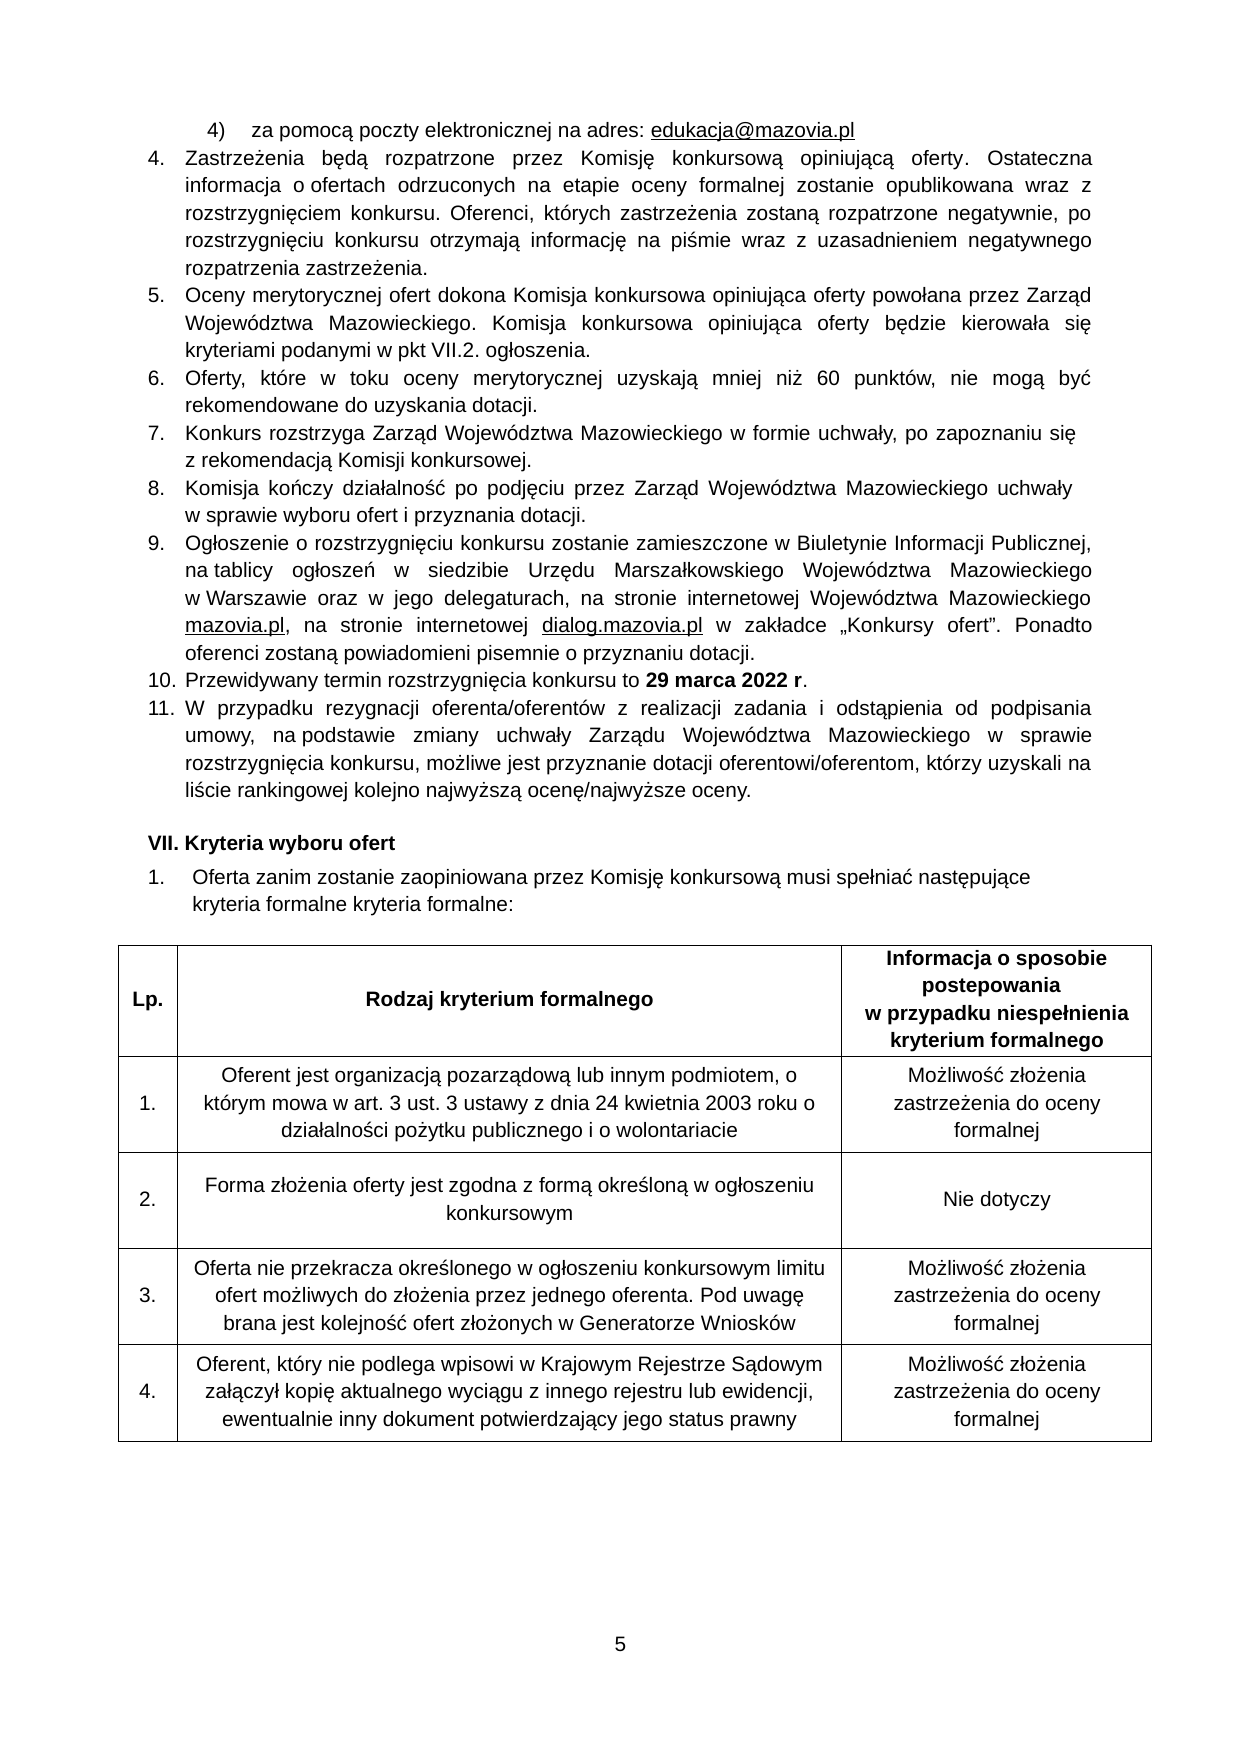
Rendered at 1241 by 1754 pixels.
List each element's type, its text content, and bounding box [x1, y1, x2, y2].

table_cell Oferent jest organizacją pozarządową lub innym podmiotem, o którym mowa w art. 3 ust. 3 ustawy z dnia 24 kwietnia 2003 roku o działalności pożytku publicznego i o wolontariacie [178, 1057, 841, 1152]
list Oceny merytorycznej ofert dokona Komisja konkursowa opiniująca oferty powołana przez Zarząd Województwa Mazowieckiego. Komisja konkursowa opiniująca oferty będzie kierowała się kryteriami podanymi w pkt VII.2. ogłoszenia. [148, 283, 1092, 362]
table_cell 4. [119, 1345, 177, 1441]
table_cell Oferent, który nie podlega wpisowi w Krajowym Rejestrze Sądowym załączył kopię aktualnego wyciągu z innego rejestru lub ewidencji, ewentualnie inny dokument potwierdzający jego status prawny [178, 1345, 841, 1441]
table_cell 1. [119, 1057, 177, 1152]
list Oferta zanim zostanie zaopiniowana przez Komisję konkursową musi spełniać następujące kryteria formalne kryteria formalne: [148, 864, 1092, 916]
table_cell Możliwość złożenia zastrzeżenia do oceny formalnej [842, 1057, 1151, 1152]
table_cell 2. [119, 1153, 177, 1248]
table_cell Możliwość złożenia zastrzeżenia do oceny formalnej [842, 1345, 1151, 1441]
table_header Lp. [119, 946, 177, 1056]
table_cell Nie dotyczy [842, 1153, 1151, 1248]
table_cell Oferta nie przekracza określonego w ogłoszeniu konkursowym limitu ofert możliwych do złożenia przez jednego oferenta. Pod uwagę brana jest kolejność ofert złożonych w Generatorze Wniosków [178, 1249, 841, 1344]
table_header Rodzaj kryterium formalnego [178, 946, 841, 1056]
table_cell 3. [119, 1249, 177, 1344]
list Oferty, które w toku oceny merytorycznej uzyskają mniej niż 60 punktów, nie mogą być rekomendowane do uzyskania dotacji. [148, 366, 1092, 417]
table_header Informacja o sposobie postepowania w przypadku niespełnienia kryterium formalnego [842, 946, 1151, 1056]
list Komisja kończy działalność po podjęciu przez Zarząd Województwa Mazowieckiego uchwały w sprawie wyboru ofert i przyznania dotacji. [148, 476, 1092, 527]
subtitle VII. Kryteria wyboru ofert [148, 831, 1092, 855]
list Zastrzeżenia będą rozpatrzone przez Komisję konkursową opiniującą oferty. Ostateczna informacja o ofertach odrzuconych na etapie oceny formalnej zostanie opublikowana wraz z rozstrzygnięciem konkursu. Oferenci, których zastrzeżenia zostaną rozpatrzone negatywnie, po rozstrzygnięciu konkursu otrzymają informację na piśmie wraz z uzasadnieniem negatywnego rozpatrzenia zastrzeżenia. [148, 146, 1092, 280]
list Przewidywany termin rozstrzygnięcia konkursu to 29 marca 2022 r. [148, 668, 1092, 692]
table_cell Forma złożenia oferty jest zgodna z formą określoną w ogłoszeniu konkursowym [178, 1153, 841, 1248]
list Konkurs rozstrzyga Zarząd Województwa Mazowieckiego w formie uchwały, po zapoznaniu się z rekomendacją Komisji konkursowej. [148, 421, 1092, 472]
list Ogłoszenie o rozstrzygnięciu konkursu zostanie zamieszczone w Biuletynie Informacji Publicznej, na tablicy ogłoszeń w siedzibie Urzędu Marszałkowskiego Województwa Mazowieckiego w Warszawie oraz w jego delegaturach, na stronie internetowej Województwa Mazowieckiego mazovia.pl, na stronie internetowej dialog.mazovia.pl w zakładce „Konkursy ofert”. Ponadto oferenci zostaną powiadomieni pisemnie o przyznaniu dotacji. [148, 531, 1092, 665]
list W przypadku rezygnacji oferenta/oferentów z realizacji zadania i odstąpienia od podpisania umowy, na podstawie zmiany uchwały Zarządu Województwa Mazowieckiego w sprawie rozstrzygnięcia konkursu, możliwe jest przyznanie dotacji oferentowi/oferentom, którzy uzyskali na liście rankingowej kolejno najwyższą ocenę/najwyższe oceny. [148, 696, 1092, 802]
list za pomocą poczty elektronicznej na adres: edukacja@mazovia.pl [207, 118, 1092, 142]
table_cell Możliwość złożenia zastrzeżenia do oceny formalnej [842, 1249, 1151, 1344]
